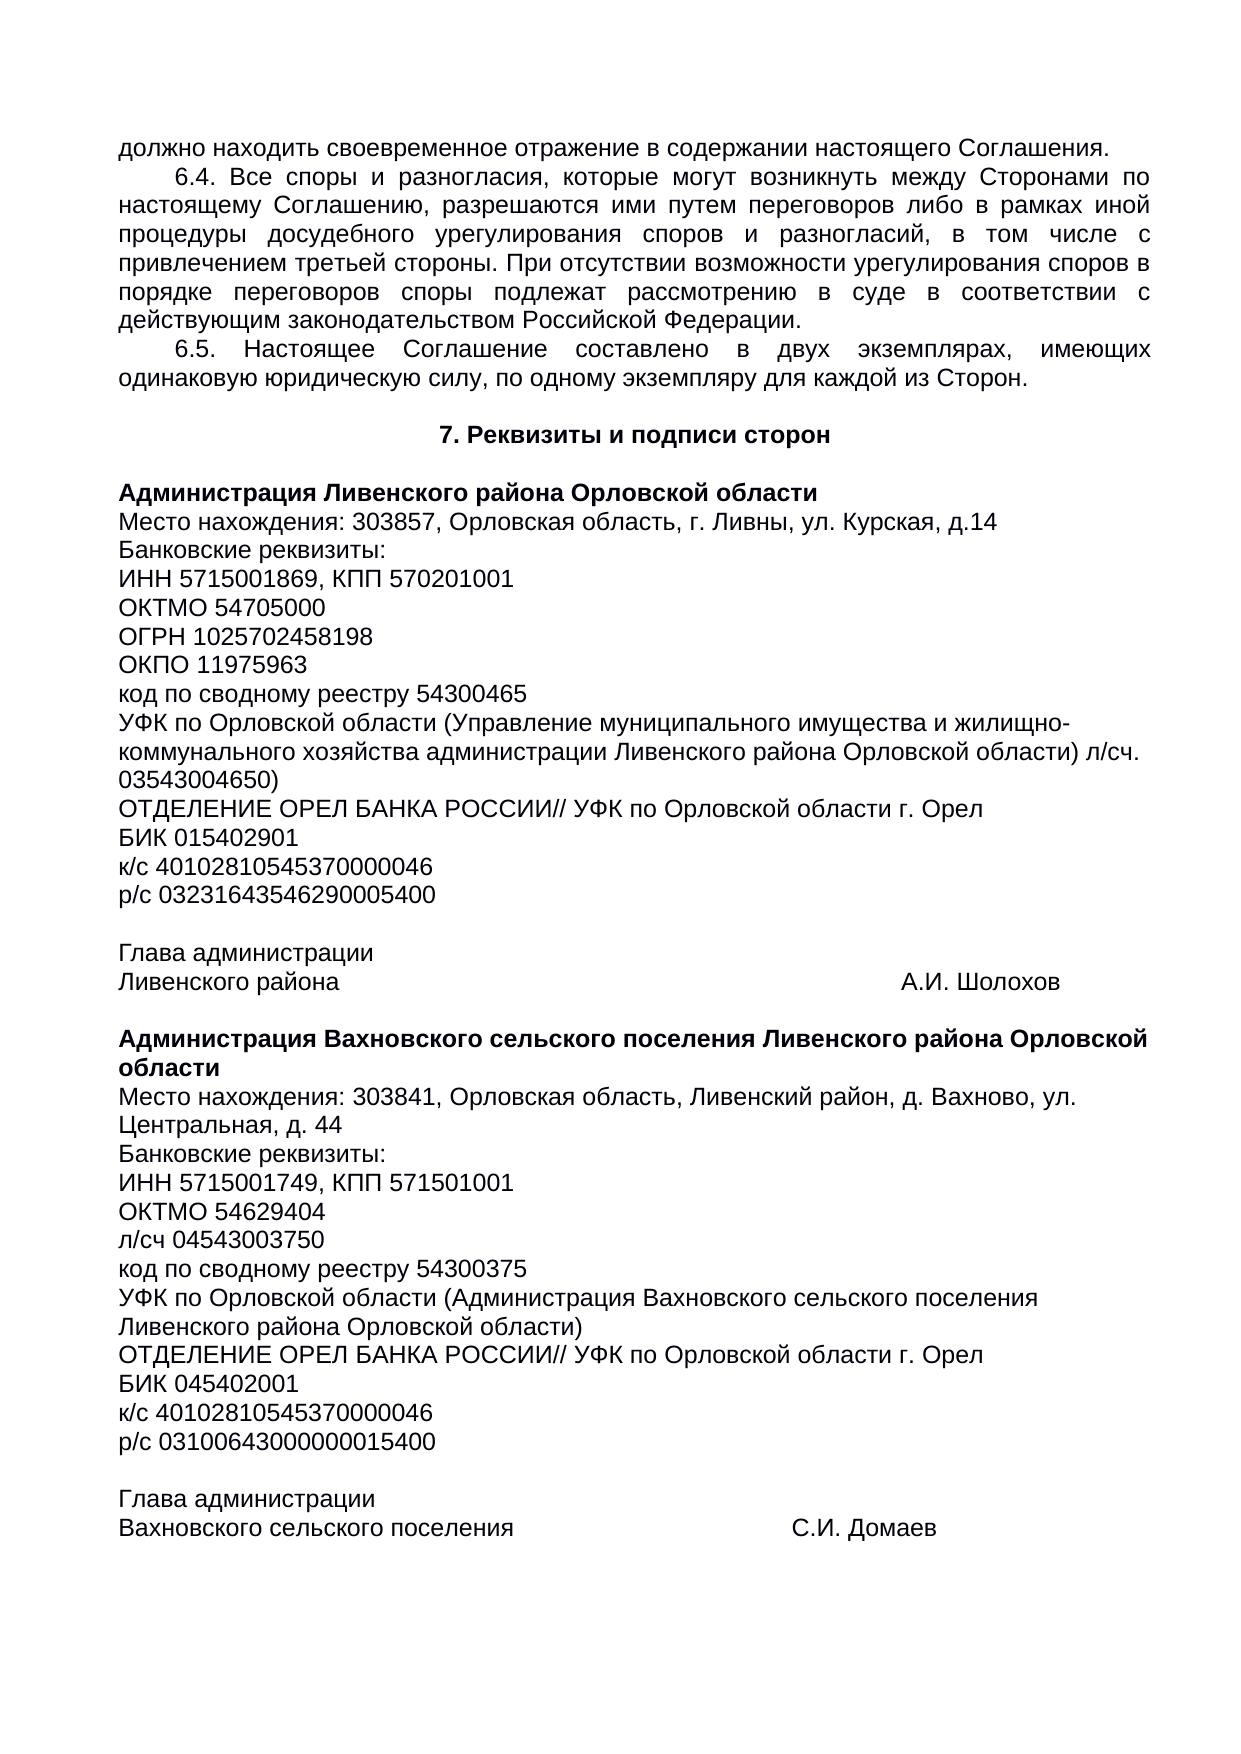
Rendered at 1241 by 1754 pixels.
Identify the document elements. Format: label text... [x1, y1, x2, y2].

text ОТДЕЛЕНИЕ ОРЕЛ БАНКА РОССИИ// УФК по Орловской области г. Орел [118, 1340, 1152, 1369]
text УФК по Орловской области (Управление муниципального имущества и жилищно-коммунального хозяйства администрации Ливенского района Орловской области) л/сч. 03543004650) [118, 708, 1152, 794]
text Вахновского сельского поселения С.И. Домаев [118, 1513, 1152, 1542]
text 6.5. Настоящее Соглашение составлено в двух экземплярах, имеющих одинаковую юридическую силу, по одному экземпляру для каждой из Сторон. [118, 334, 1152, 392]
text Место нахождения: 303857, Орловская область, г. Ливны, ул. Курская, д.14 [118, 507, 1152, 535]
text Глава администрации [118, 1484, 1152, 1513]
text 6.4. Все споры и разногласия, которые могут возникнуть между Сторонами по настоящему Соглашению, разрешаются ими путем переговоров либо в рамках иной процедуры досудебного урегулирования споров и разногласий, в том числе с привлечением третьей стороны. При отсутствии возможности урегулирования споров в порядке переговоров споры подлежат рассмотрению в суде в соответствии с действующим законодательством Российской Федерации. [118, 162, 1152, 334]
text 7. Реквизиты и подписи сторон [118, 420, 1152, 449]
text л/сч 04543003750 [118, 1225, 1152, 1254]
text Банковские реквизиты: [118, 1139, 1152, 1168]
text Администрация Вахновского сельского поселения Ливенского района Орловской области [118, 1024, 1152, 1082]
text к/с 40102810545370000046 [118, 852, 1152, 880]
text Ливенского района Орловской области) [118, 1312, 1152, 1340]
text БИК 015402901 [118, 823, 1152, 852]
text Место нахождения: 303841, Орловская область, Ливенский район, д. Вахново, ул. Центральная, д. 44 [118, 1082, 1152, 1139]
text ОКТМО 54705000 [118, 593, 1152, 622]
text БИК 045402001 [118, 1369, 1152, 1398]
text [118, 133, 1152, 162]
text ОКПО 11975963 [118, 650, 1152, 679]
text ОКТМО 54629404 [118, 1197, 1152, 1225]
text ИНН 5715001749, КПП 571501001 [118, 1168, 1152, 1197]
text код по сводному реестру 54300465 [118, 679, 1152, 708]
text к/с 40102810545370000046 [118, 1398, 1152, 1427]
text Глава администрации [118, 938, 1152, 967]
text р/с 03231643546290005400 [118, 880, 1152, 909]
text Администрация Ливенского района Орловской области [118, 478, 1152, 507]
text УФК по Орловской области (Администрация Вахновского сельского поселения [118, 1283, 1152, 1312]
text ОГРН 1025702458198 [118, 622, 1152, 650]
text Ливенского района А.И. Шолохов [118, 967, 1152, 995]
text ИНН 5715001869, КПП 570201001 [118, 564, 1152, 593]
text код по сводному реестру 54300375 [118, 1254, 1152, 1283]
text р/с 03100643000000015400 [118, 1427, 1152, 1455]
text ОТДЕЛЕНИЕ ОРЕЛ БАНКА РОССИИ// УФК по Орловской области г. Орел [118, 794, 1152, 823]
text Банковские реквизиты: [118, 535, 1152, 564]
